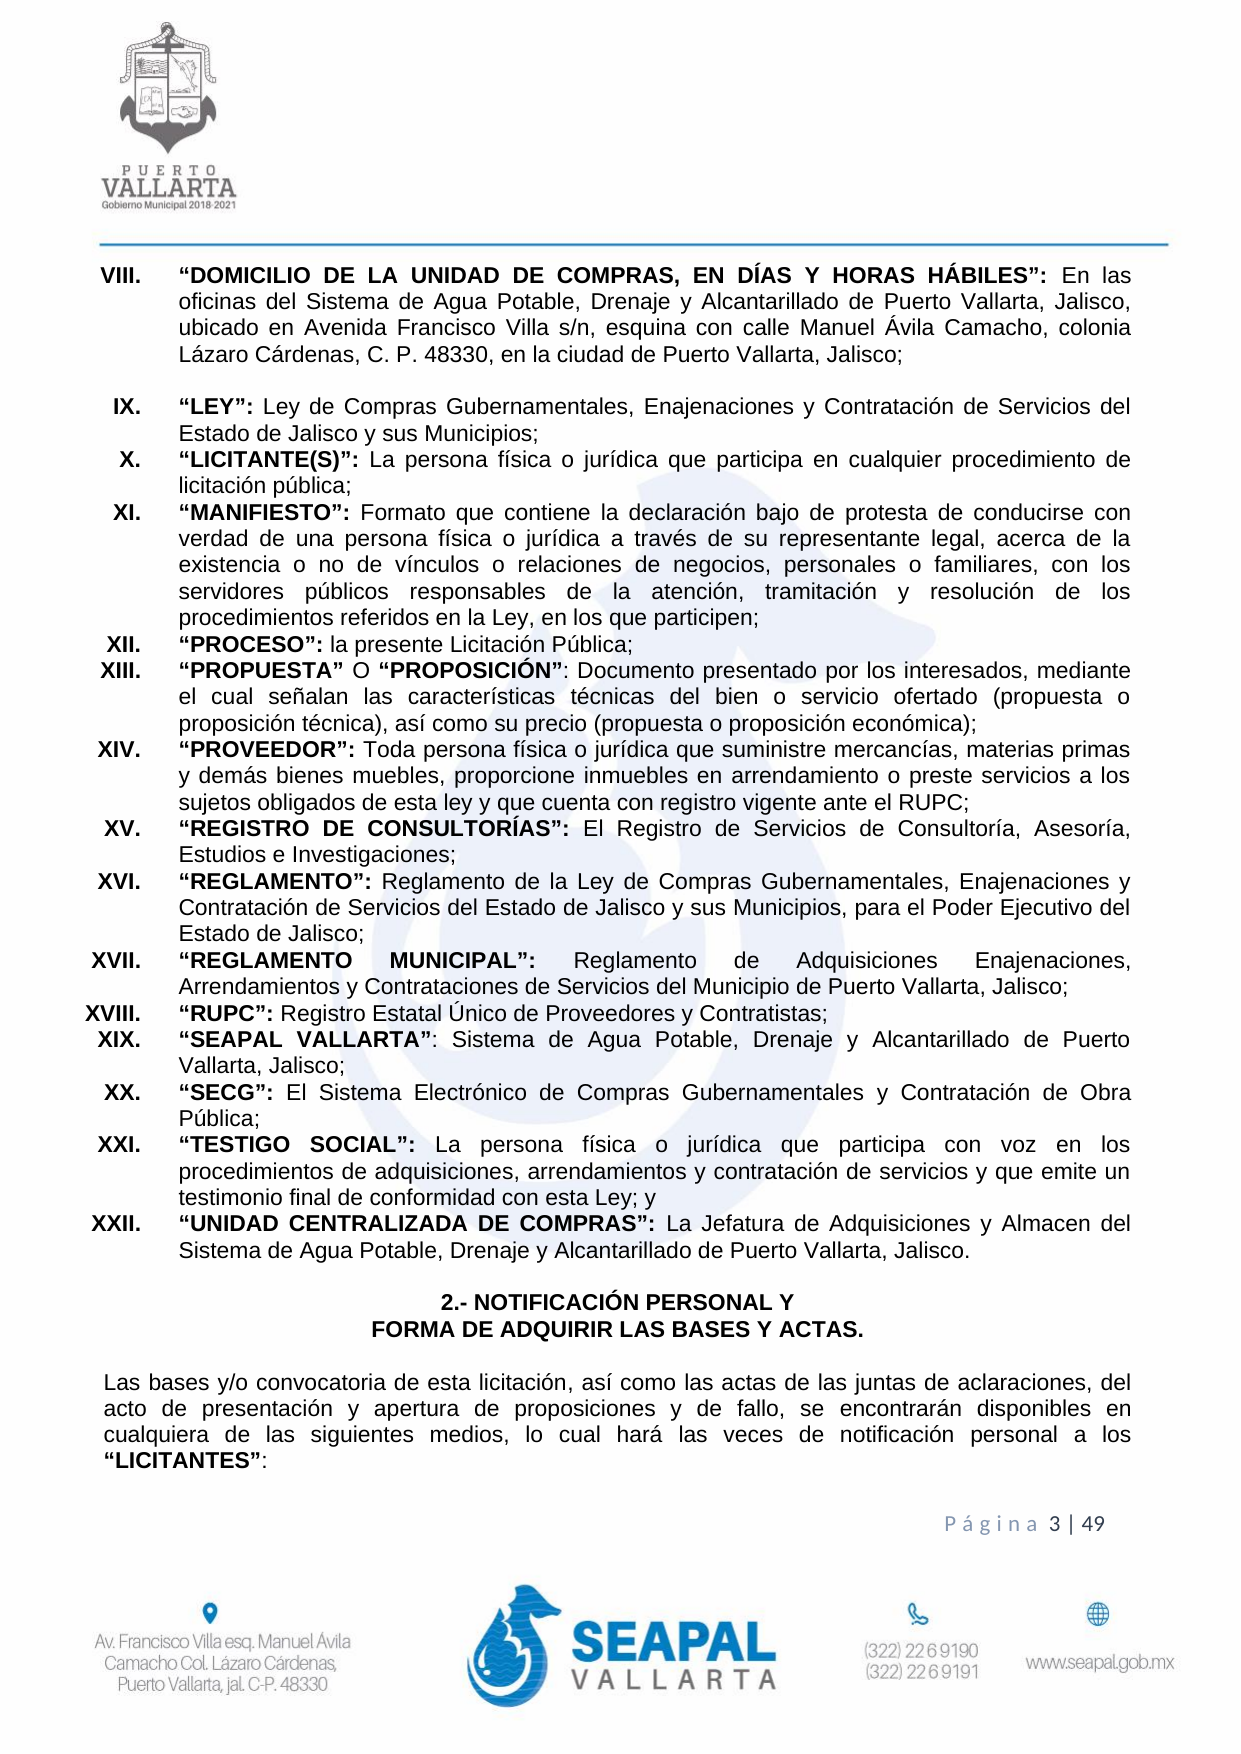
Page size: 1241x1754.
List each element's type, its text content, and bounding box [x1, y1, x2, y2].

list “LEY”: Ley de Compras Gubernamentales, Enajenaciones y Contratación de Servicios del Estado de Jalisco y sus Municipios; [141, 393, 1132, 446]
list “MANIFIESTO”: Formato que contiene la declaración bajo de protesta de conducirse con verdad de una persona física o jurídica a través de su representante legal, acerca de la existencia o no de vínculos o relaciones de negocios, personales o familiares, con los servidores públicos responsables de la atención, tramitación y resolución de los procedimientos referidos en la Ley, en los que participen; [141, 499, 1132, 631]
text Las bases y/o convocatoria de esta licitación, así como las actas de las juntas de aclaraciones, del acto de presentación y apertura de proposiciones y de fallo, se encontrarán disponibles en cualquiera de las siguientes medios, lo cual hará las veces de notificación personal a los “LICITANTES”: [103, 1368, 1132, 1474]
list “RUPC”: Registro Estatal Único de Proveedores y Contratistas; [141, 999, 1132, 1026]
list “REGISTRO DE CONSULTORÍAS”: El Registro de Servicios de Consultoría, Asesoría, Estudios e Investigaciones; [141, 815, 1132, 868]
list “PROVEEDOR”: Toda persona física o jurídica que suministre mercancías, materias primas y demás bienes muebles, proporcione inmuebles en arrendamiento o preste servicios a los sujetos obligados de esta ley y que cuenta con registro vigente ante el RUPC; [141, 736, 1132, 815]
list “TESTIGO SOCIAL”: La persona física o jurídica que participa con voz en los procedimientos de adquisiciones, arrendamientos y contratación de servicios y que emite un testimonio final de conformidad con esta Ley; y [141, 1131, 1132, 1210]
list “REGLAMENTO”: Reglamento de la Ley de Compras Gubernamentales, Enajenaciones y Contratación de Servicios del Estado de Jalisco y sus Municipios, para el Poder Ejecutivo del Estado de Jalisco; [141, 868, 1132, 947]
picture [0, 0, 1241, 1750]
list “PROCESO”: la presente Licitación Pública; [141, 631, 1132, 657]
list “DOMICILIO DE LA UNIDAD DE COMPRAS, EN DÍAS Y HORAS HÁBILES”: En las oficinas del Sistema de Agua Potable, Drenaje y Alcantarillado de Puerto Vallarta, Jalisco, ubicado en Avenida Francisco Villa s/n, esquina con calle Manuel Ávila Camacho, colonia Lázaro Cárdenas, C. P. 48330, en la ciudad de Puerto Vallarta, Jalisco; [141, 262, 1132, 367]
list “PROPUESTA” O “PROPOSICIÓN”: Documento presentado por los interesados, mediante el cual señalan las características técnicas del bien o servicio ofertado (propuesta o proposición técnica), así como su precio (propuesta o proposición económica); [141, 657, 1132, 736]
list “UNIDAD CENTRALIZADA DE COMPRAS”: La Jefatura de Adquisiciones y Almacen del Sistema de Agua Potable, Drenaje y Alcantarillado de Puerto Vallarta, Jalisco. [141, 1210, 1132, 1263]
list “SECG”: El Sistema Electrónico de Compras Gubernamentales y Contratación de Obra Pública; [141, 1078, 1132, 1131]
list “REGLAMENTO MUNICIPAL”: Reglamento de Adquisiciones Enajenaciones, Arrendamientos y Contrataciones de Servicios del Municipio de Puerto Vallarta, Jalisco; [141, 947, 1132, 999]
list “LICITANTE(S)”: La persona física o jurídica que participa en cualquier procedimiento de licitación pública; [141, 446, 1132, 499]
text FORMA DE ADQUIRIR LAS BASES Y ACTAS. [103, 1316, 1132, 1342]
list “SEAPAL VALLARTA”: Sistema de Agua Potable, Drenaje y Alcantarillado de Puerto Vallarta, Jalisco; [141, 1026, 1132, 1078]
text 2.- NOTIFICACIÓN PERSONAL Y [103, 1289, 1132, 1316]
